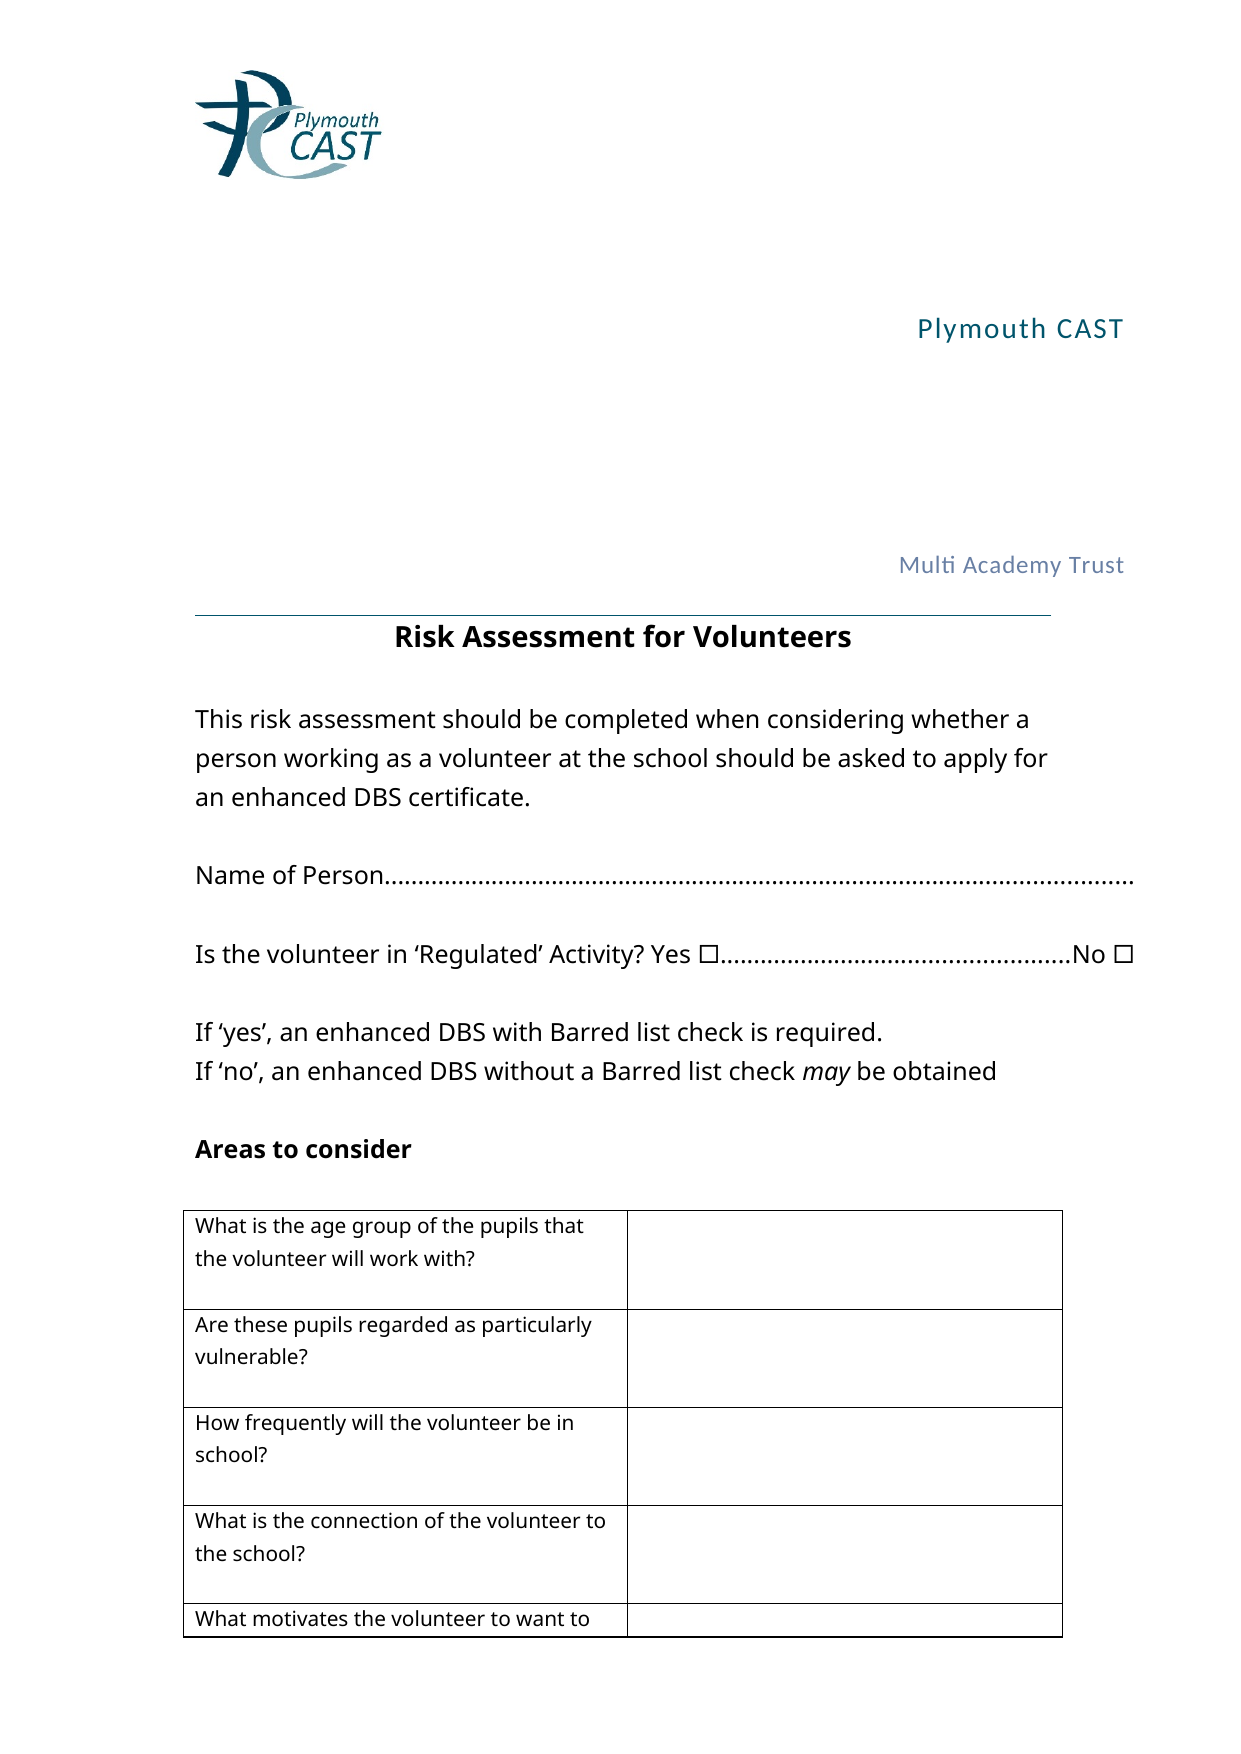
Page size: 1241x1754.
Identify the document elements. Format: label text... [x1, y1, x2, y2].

table_cell What is the connection of the volunteer to the school? [184, 1506, 627, 1603]
table_header What is the age group of the pupils that the volunteer will work with? [184, 1211, 627, 1309]
table_header [628, 1211, 1062, 1309]
text This risk assessment should be completed when considering whether a person working as a volunteer at the school should be asked to apply for an enhanced DBS certificate. [195, 701, 1051, 814]
text Risk Assessment for Volunteers [195, 616, 1051, 656]
table_cell Are these pupils regarded as particularly vulnerable? [184, 1310, 627, 1407]
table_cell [184, 1604, 627, 1636]
text If ‘no’, an enhanced DBS without a Barred list check may be obtained [195, 1054, 1051, 1088]
text Is the volunteer in ‘Regulated’ Activity? Yes No [195, 936, 1051, 970]
table_cell [628, 1408, 1062, 1505]
picture [195, 70, 394, 180]
text Areas to consider [195, 1132, 1051, 1166]
table_cell [628, 1604, 1062, 1636]
table_cell [628, 1310, 1062, 1407]
table_cell [628, 1506, 1062, 1603]
text If ‘yes’, an enhanced DBS with Barred list check is required. [195, 1014, 1051, 1049]
table_cell How frequently will the volunteer be in school? [184, 1408, 627, 1505]
text Name of Person [195, 858, 1051, 892]
